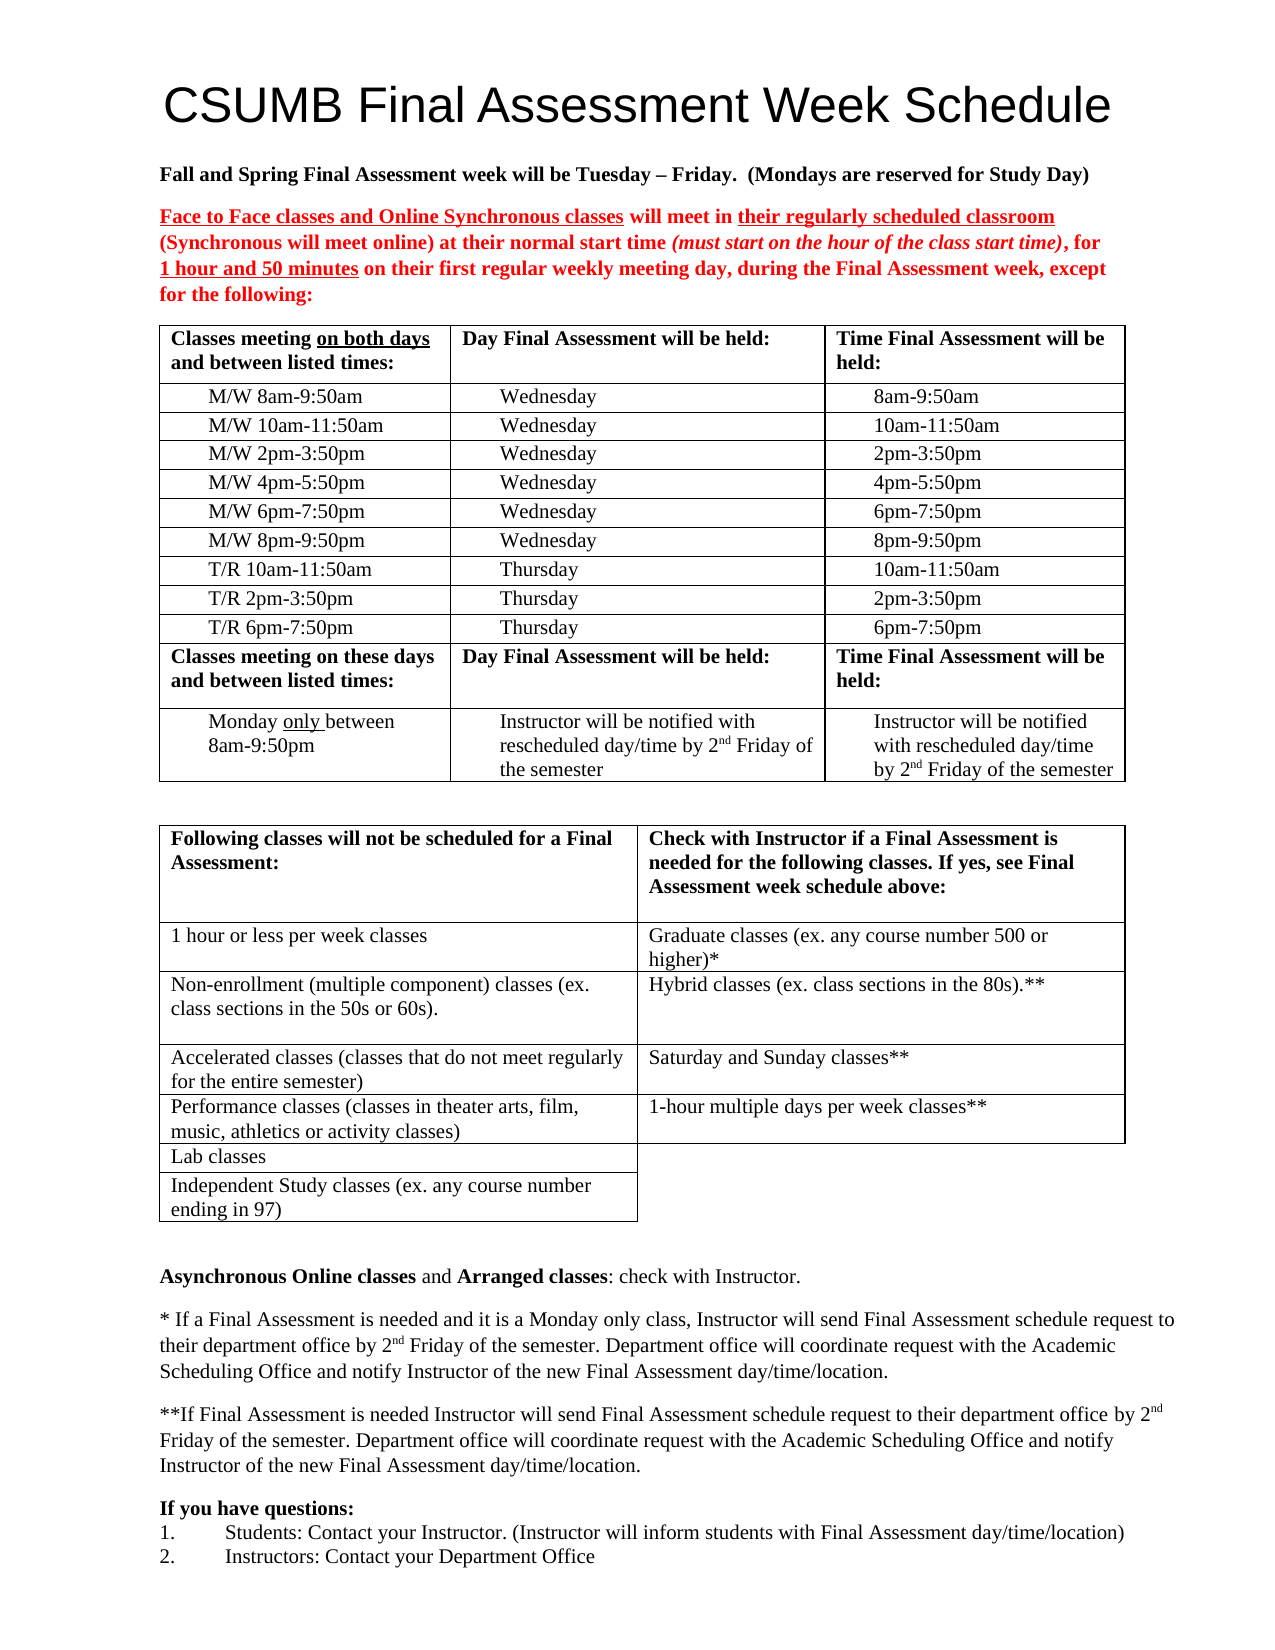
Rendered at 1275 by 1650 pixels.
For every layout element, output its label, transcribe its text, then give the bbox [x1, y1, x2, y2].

table_cell Wednesday [451, 413, 824, 440]
table_cell 6pm-7:50pm [826, 499, 1124, 527]
table_header Following classes will not be scheduled for a Final Assessment: [160, 826, 637, 922]
table_cell T/R 2pm-3:50pm [160, 586, 450, 614]
table_cell Independent Study classes (ex. any course number ending in 97) [160, 1173, 637, 1221]
table_cell Wednesday [451, 441, 824, 469]
table_cell 6pm-7:50pm [826, 615, 1124, 643]
table_cell Wednesday [451, 384, 824, 412]
text Face to Face classes and Online Synchronous classes will meet in their regularly scheduled classroom (Synchronous will meet online) at their normal start time (must start on the hour of the class start time), for 1 hour and 50 minutes on their first regular weekly meeting day, during the Final Assessment week, except for the following: [159, 204, 1116, 306]
list Students: Contact your Instructor. (Instructor will inform students with Final Assessment day/time/location) [159, 1520, 1200, 1544]
table_cell M/W 8pm-9:50pm [160, 528, 450, 556]
table_cell Thursday [451, 615, 824, 643]
table_cell Wednesday [451, 470, 824, 498]
table_cell M/W 6pm-7:50pm [160, 499, 450, 527]
table_cell Monday only between 8am-9:50pm [160, 709, 450, 781]
text * If a Final Assessment is needed and it is a Monday only class, Instructor will send Final Assessment schedule request to their department office by 2nd Friday of the semester. Department office will coordinate request with the Academic Scheduling Office and notify Instructor of the new Final Assessment day/time/location. [159, 1307, 1200, 1383]
table_cell M/W 2pm-3:50pm [160, 441, 450, 469]
table_cell Wednesday [451, 499, 824, 527]
table_cell Lab classes [160, 1144, 637, 1172]
table_cell Day Final Assessment will be held: [451, 644, 824, 708]
text CSUMB Final Assessment Week Schedule [75, 75, 1200, 132]
table_cell Performance classes (classes in theater arts, film, music, athletics or activity classes) [160, 1095, 637, 1143]
table_header Classes meeting on both days and between listed times: [160, 326, 450, 383]
table_cell T/R 6pm-7:50pm [160, 615, 450, 643]
table_cell Hybrid classes (ex. class sections in the 80s).** [638, 972, 1124, 1044]
table_header Check with Instructor if a Final Assessment is needed for the following classes. If yes, see Final Assessment week schedule above: [638, 826, 1124, 922]
table_cell 8am-9:50am [826, 384, 1124, 412]
list Instructors: Contact your Department Office [159, 1544, 1200, 1568]
table_cell Accelerated classes (classes that do not meet regularly for the entire semester) [160, 1045, 637, 1093]
table_cell Wednesday [451, 528, 824, 556]
table_cell Time Final Assessment will be held: [826, 644, 1124, 708]
table_cell 10am-11:50am [826, 413, 1124, 440]
table_cell 2pm-3:50pm [826, 441, 1124, 469]
table_cell Thursday [451, 586, 824, 614]
table_cell Non-enrollment (multiple component) classes (ex. class sections in the 50s or 60s). [160, 972, 637, 1044]
text **If Final Assessment is needed Instructor will send Final Assessment schedule request to their department office by 2nd Friday of the semester. Department office will coordinate request with the Academic Scheduling Office and notify Instructor of the new Final Assessment day/time/location. [159, 1402, 1200, 1477]
table_cell 1-hour multiple days per week classes** [638, 1095, 1124, 1143]
table_cell T/R 10am-11:50am [160, 557, 450, 585]
table_cell Saturday and Sunday classes** [638, 1045, 1124, 1093]
table_cell Instructor will be notified with rescheduled day/time by 2nd Friday of the semester [826, 709, 1124, 781]
table_header Day Final Assessment will be held: [451, 326, 824, 383]
table_cell 10am-11:50am [826, 557, 1124, 585]
table_cell Classes meeting on these days and between listed times: [160, 644, 450, 708]
table_cell Instructor will be notified with rescheduled day/time by 2nd Friday of the semester [451, 709, 824, 781]
table_cell 8pm-9:50pm [826, 528, 1124, 556]
table_cell 4pm-5:50pm [826, 470, 1124, 498]
text If you have questions: [159, 1496, 1200, 1520]
table_cell 2pm-3:50pm [826, 586, 1124, 614]
text Asynchronous Online classes and Arranged classes: check with Instructor. [159, 1264, 1200, 1288]
text Fall and Spring Final Assessment week will be Tuesday – Friday. (Mondays are reserved for Study Day) [159, 162, 1200, 186]
table_header Time Final Assessment will be held: [826, 326, 1124, 383]
table_cell Graduate classes (ex. any course number 500 or higher)* [638, 923, 1124, 971]
table_cell M/W 8am-9:50am [160, 384, 450, 412]
table_cell 1 hour or less per week classes [160, 923, 637, 971]
table_cell Thursday [451, 557, 824, 585]
table_cell M/W 10am-11:50am [160, 413, 450, 440]
table_cell M/W 4pm-5:50pm [160, 470, 450, 498]
